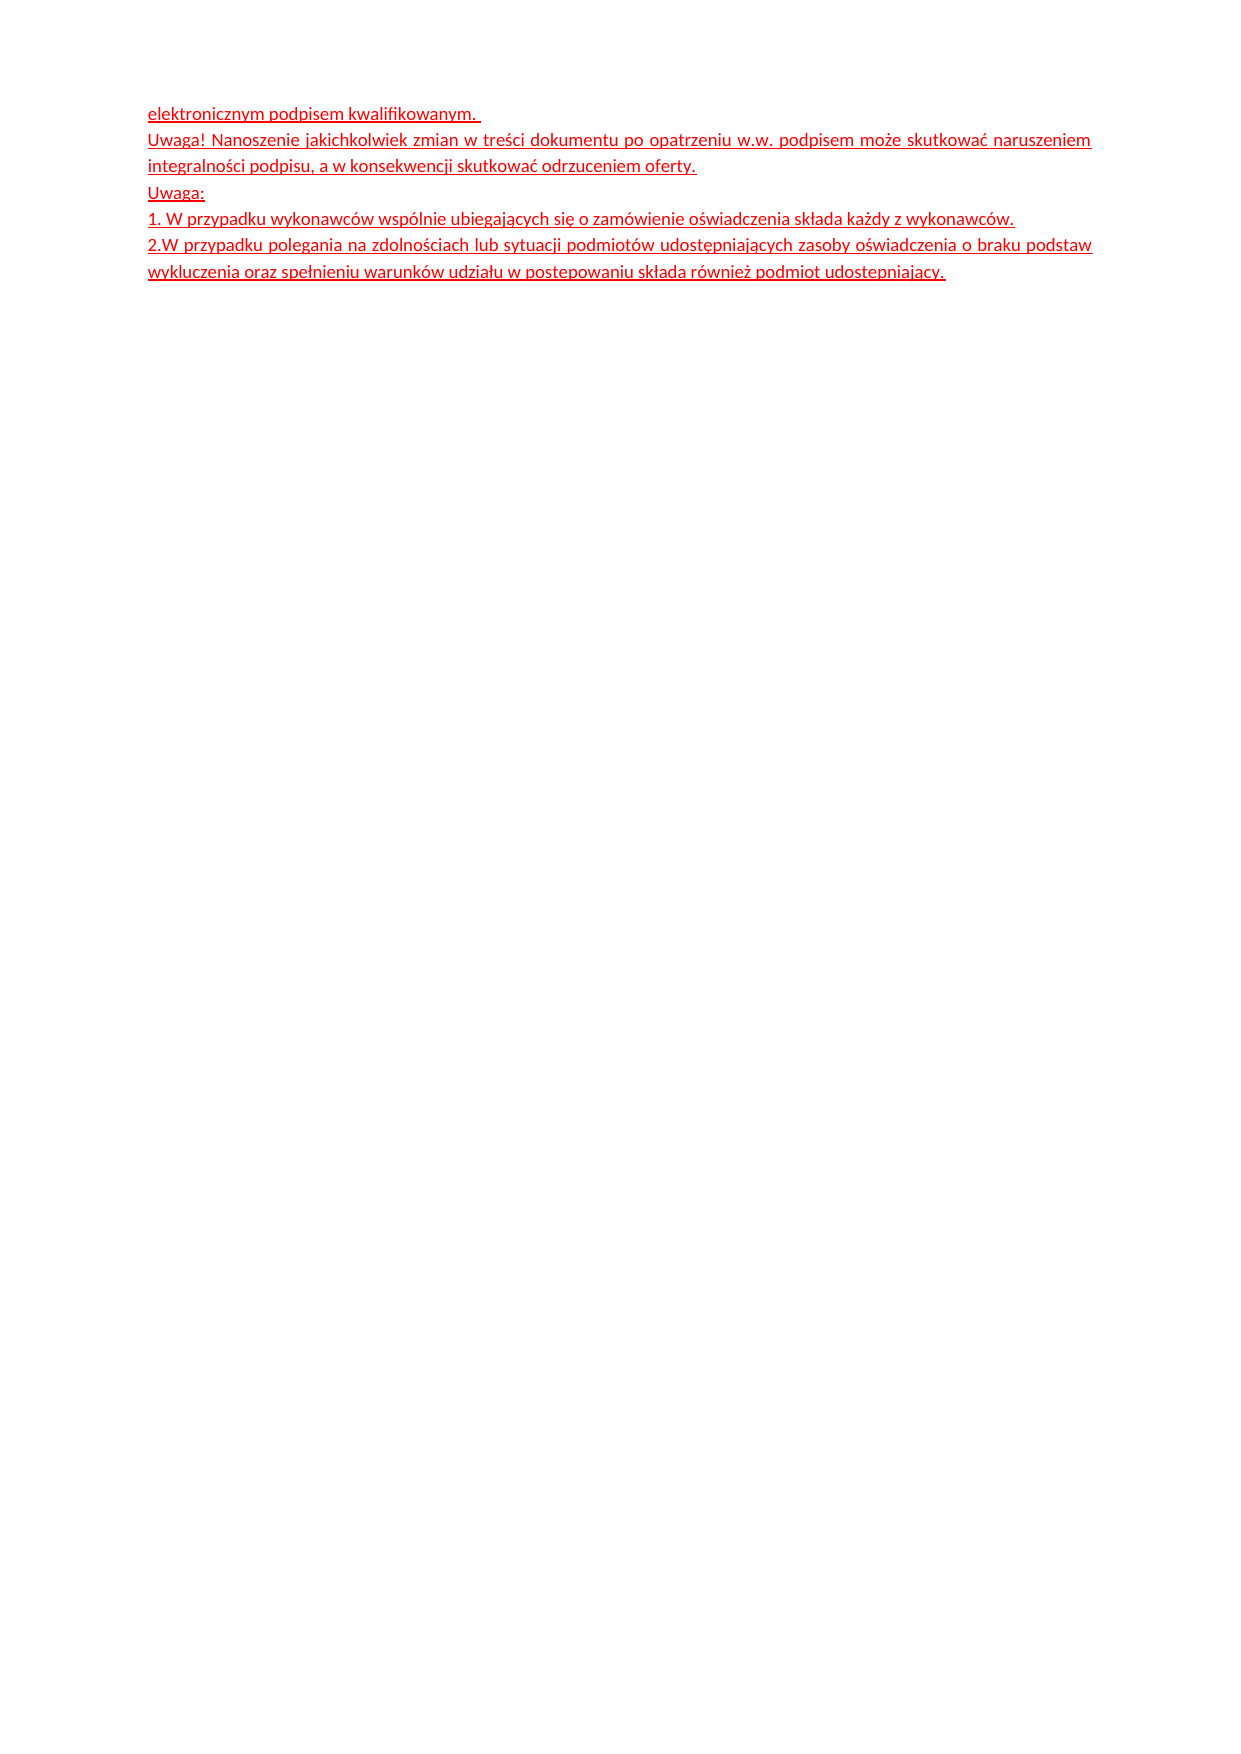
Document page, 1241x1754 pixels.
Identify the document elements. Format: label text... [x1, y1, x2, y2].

text Uwaga: [147, 181, 1093, 204]
text Uwaga! Nanoszenie jakichkolwiek zmian w treści dokumentu po opatrzeniu w.w. podpisem może skutkować naruszeniem integralności podpisu, a w konsekwencji skutkować odrzuceniem oferty. [147, 128, 1093, 177]
text 2.W przypadku polegania na zdolnościach lub sytuacji podmiotów udostępniających zasoby oświadczenia o braku podstaw wykluczenia oraz spełnieniu warunków udziału w postepowaniu składa również podmiot udostepniający. [147, 233, 1093, 253]
text 1. W przypadku wykonawców wspólnie ubiegających się o zamówienie oświadczenia składa każdy z wykonawców. [147, 207, 1093, 230]
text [147, 102, 1093, 125]
text 2.W przypadku polegania na zdolnościach lub sytuacji podmiotów udostępniających zasoby oświadczenia o braku podstaw wykluczenia oraz spełnieniu warunków udziału w postepowaniu składa również podmiot udostepniający. [147, 254, 1093, 283]
